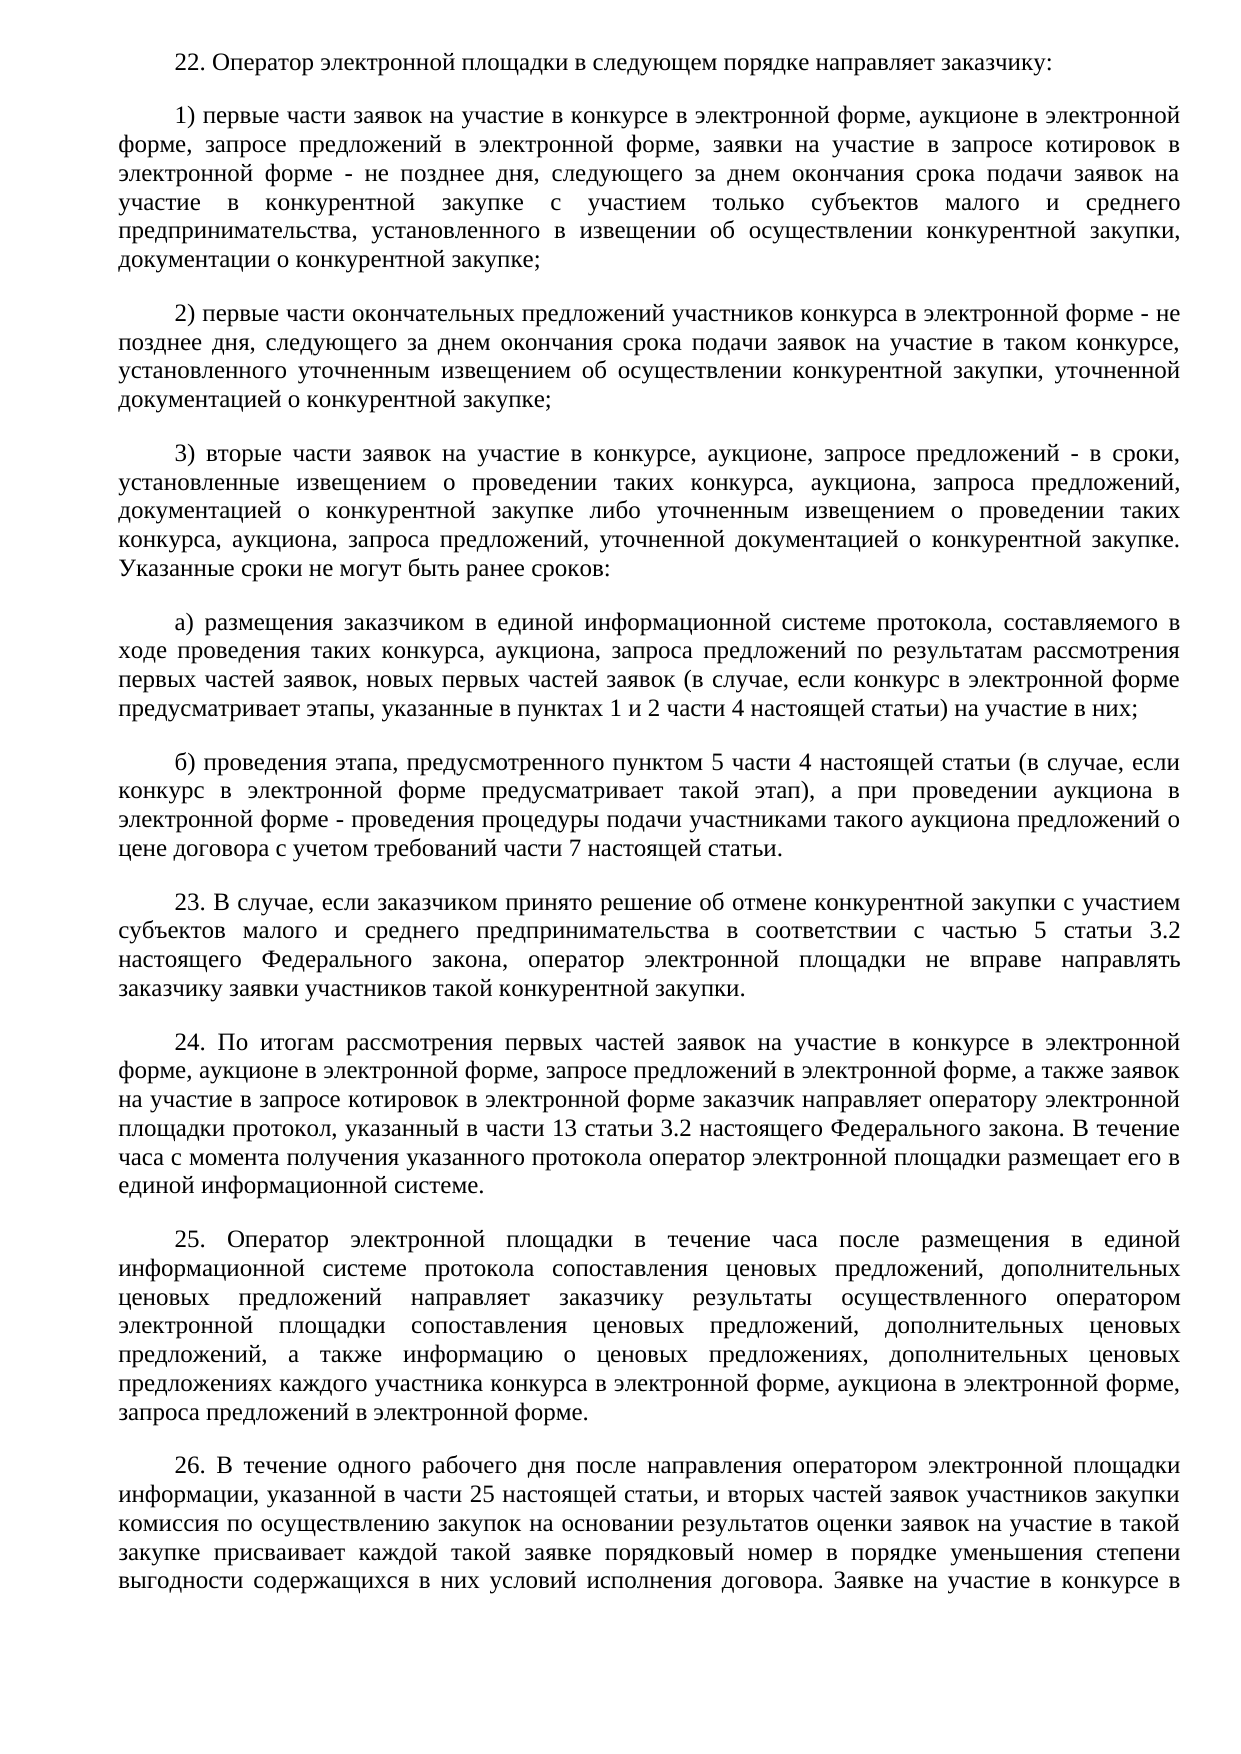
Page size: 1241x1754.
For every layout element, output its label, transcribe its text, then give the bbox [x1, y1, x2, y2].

text 1) первые части заявок на участие в конкурсе в электронной форме, аукционе в электронной форме, запросе предложений в электронной форме, заявки на участие в запросе котировок в электронной форме - не позднее дня, следующего за днем окончания срока подачи заявок на участие в конкурентной закупке с участием только субъектов малого и среднего предпринимательства, установленного в извещении об осуществлении конкурентной закупки, документации о конкурентной закупке; [118, 101, 1181, 273]
text 24. По итогам рассмотрения первых частей заявок на участие в конкурсе в электронной форме, аукционе в электронной форме, запросе предложений в электронной форме, а также заявок на участие в запросе котировок в электронной форме заказчик направляет оператору электронной площадки протокол, указанный в части 13 статьи 3.2 настоящего Федерального закона. В течение часа с момента получения указанного протокола оператор электронной площадки размещает его в единой информационной системе. [118, 1027, 1181, 1199]
text 3) вторые части заявок на участие в конкурсе, аукционе, запросе предложений - в сроки, установленные извещением о проведении таких конкурса, аукциона, запроса предложений, документацией о конкурентной закупке либо уточненным извещением о проведении таких конкурса, аукциона, запроса предложений, уточненной документацией о конкурентной закупке. Указанные сроки не могут быть ранее сроков: [118, 438, 1181, 582]
text 22. Оператор электронной площадки в следующем порядке направляет заказчику: [118, 47, 1181, 76]
text 25. Оператор электронной площадки в течение часа после размещения в единой информационной системе протокола сопоставления ценовых предложений, дополнительных ценовых предложений направляет заказчику результаты осуществленного оператором электронной площадки сопоставления ценовых предложений, дополнительных ценовых предложений, а также информацию о ценовых предложениях, дополнительных ценовых предложениях каждого участника конкурса в электронной форме, аукциона в электронной форме, запроса предложений в электронной форме. [118, 1224, 1181, 1426]
text а) размещения заказчиком в единой информационной системе протокола, составляемого в ходе проведения таких конкурса, аукциона, запроса предложений по результатам рассмотрения первых частей заявок, новых первых частей заявок (в случае, если конкурс в электронной форме предусматривает этапы, указанные в пунктах 1 и 2 части 4 настоящей статьи) на участие в них; [118, 607, 1181, 722]
text 2) первые части окончательных предложений участников конкурса в электронной форме - не позднее дня, следующего за днем окончания срока подачи заявок на участие в таком конкурсе, установленного уточненным извещением об осуществлении конкурентной закупки, уточненной документацией о конкурентной закупке; [118, 298, 1181, 413]
text б) проведения этапа, предусмотренного пунктом 5 части 4 настоящей статьи (в случае, если конкурс в электронной форме предусматривает такой этап), а при проведении аукциона в электронной форме - проведения процедуры подачи участниками такого аукциона предложений о цене договора с учетом требований части 7 настоящей статьи. [118, 747, 1181, 862]
text 23. В случае, если заказчиком принято решение об отмене конкурентной закупки с участием субъектов малого и среднего предпринимательства в соответствии с частью 5 статьи 3.2 настоящего Федерального закона, оператор электронной площадки не вправе направлять заказчику заявки участников такой конкурентной закупки. [118, 887, 1181, 1002]
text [118, 1451, 1181, 1594]
